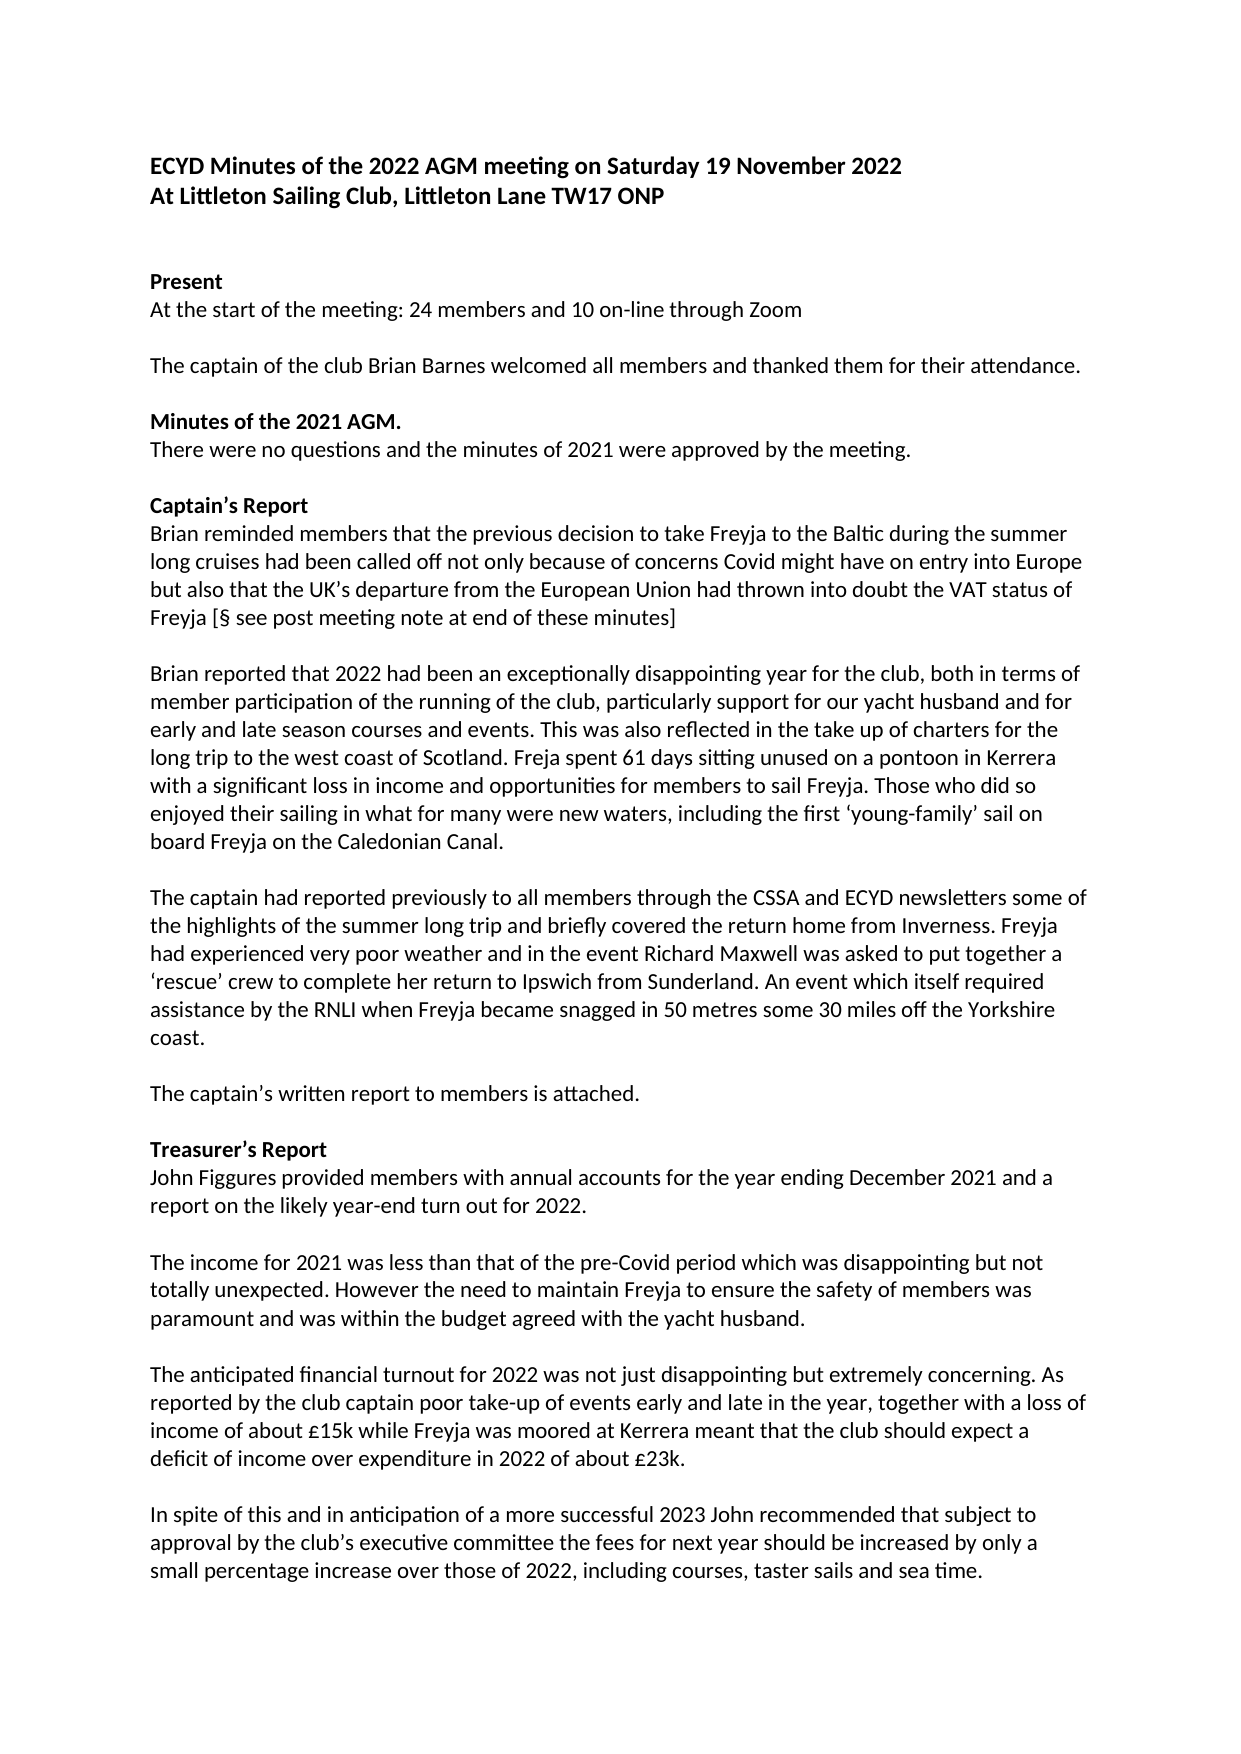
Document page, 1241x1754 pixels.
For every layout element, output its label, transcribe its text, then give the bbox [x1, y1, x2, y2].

text The captain of the club Brian Barnes welcomed all members and thanked them for their attendance. [150, 351, 1090, 379]
text Brian reported that 2022 had been an exceptionally disappointing year for the club, both in terms of member participation of the running of the club, particularly support for our yacht husband and for early and late season courses and events. This was also reflected in the take up of charters for the long trip to the west coast of Scotland. Freja spent 61 days sitting unused on a pontoon in Kerrera with a significant loss in income and opportunities for members to sail Freyja. Those who did so enjoyed their sailing in what for many were new waters, including the first ‘young-family’ sail on board Freyja on the Caledonian Canal. [150, 659, 1090, 855]
text Minutes of the 2021 AGM. [150, 407, 1090, 435]
text At Littleton Sailing Club, Littleton Lane TW17 ONP [150, 181, 1090, 211]
text There were no questions and the minutes of 2021 were approved by the meeting. [150, 435, 1090, 463]
text The income for 2021 was less than that of the pre-Covid period which was disappointing but not totally unexpected. However the need to maintain Freyja to ensure the safety of members was paramount and was within the budget agreed with the yacht husband. [150, 1248, 1090, 1332]
text At the start of the meeting: 24 members and 10 on-line through Zoom [150, 295, 1090, 323]
text The captain had reported previously to all members through the CSSA and ECYD newsletters some of the highlights of the summer long trip and briefly covered the return home from Inverness. Freyja had experienced very poor weather and in the event Richard Maxwell was asked to put together a ‘rescue’ crew to complete her return to Ipswich from Sunderland. An event which itself required assistance by the RNLI when Freyja became snagged in 50 metres some 30 miles off the Yorkshire coast. [150, 883, 1090, 1051]
text Present [150, 267, 1090, 295]
text Brian reminded members that the previous decision to take Freyja to the Baltic during the summer long cruises had been called off not only because of concerns Covid might have on entry into Europe but also that the UK’s departure from the European Union had thrown into doubt the VAT status of Freyja [§ see post meeting note at end of these minutes] [150, 519, 1090, 631]
text John Figgures provided members with annual accounts for the year ending December 2021 and a report on the likely year-end turn out for 2022. [150, 1163, 1090, 1219]
text ECYD Minutes of the 2022 AGM meeting on Saturday 19 November 2022 [150, 150, 1090, 181]
text In spite of this and in anticipation of a more successful 2023 John recommended that subject to approval by the club’s executive committee the fees for next year should be increased by only a small percentage increase over those of 2022, including courses, taster sails and sea time. [150, 1500, 1090, 1584]
text The captain’s written report to members is attached. [150, 1079, 1090, 1107]
text Captain’s Report [150, 491, 1090, 519]
text Treasurer’s Report [150, 1136, 1090, 1163]
text The anticipated financial turnout for 2022 was not just disappointing but extremely concerning. As reported by the club captain poor take-up of events early and late in the year, together with a loss of income of about £15k while Freyja was moored at Kerrera meant that the club should expect a deficit of income over expenditure in 2022 of about £23k. [150, 1360, 1090, 1472]
